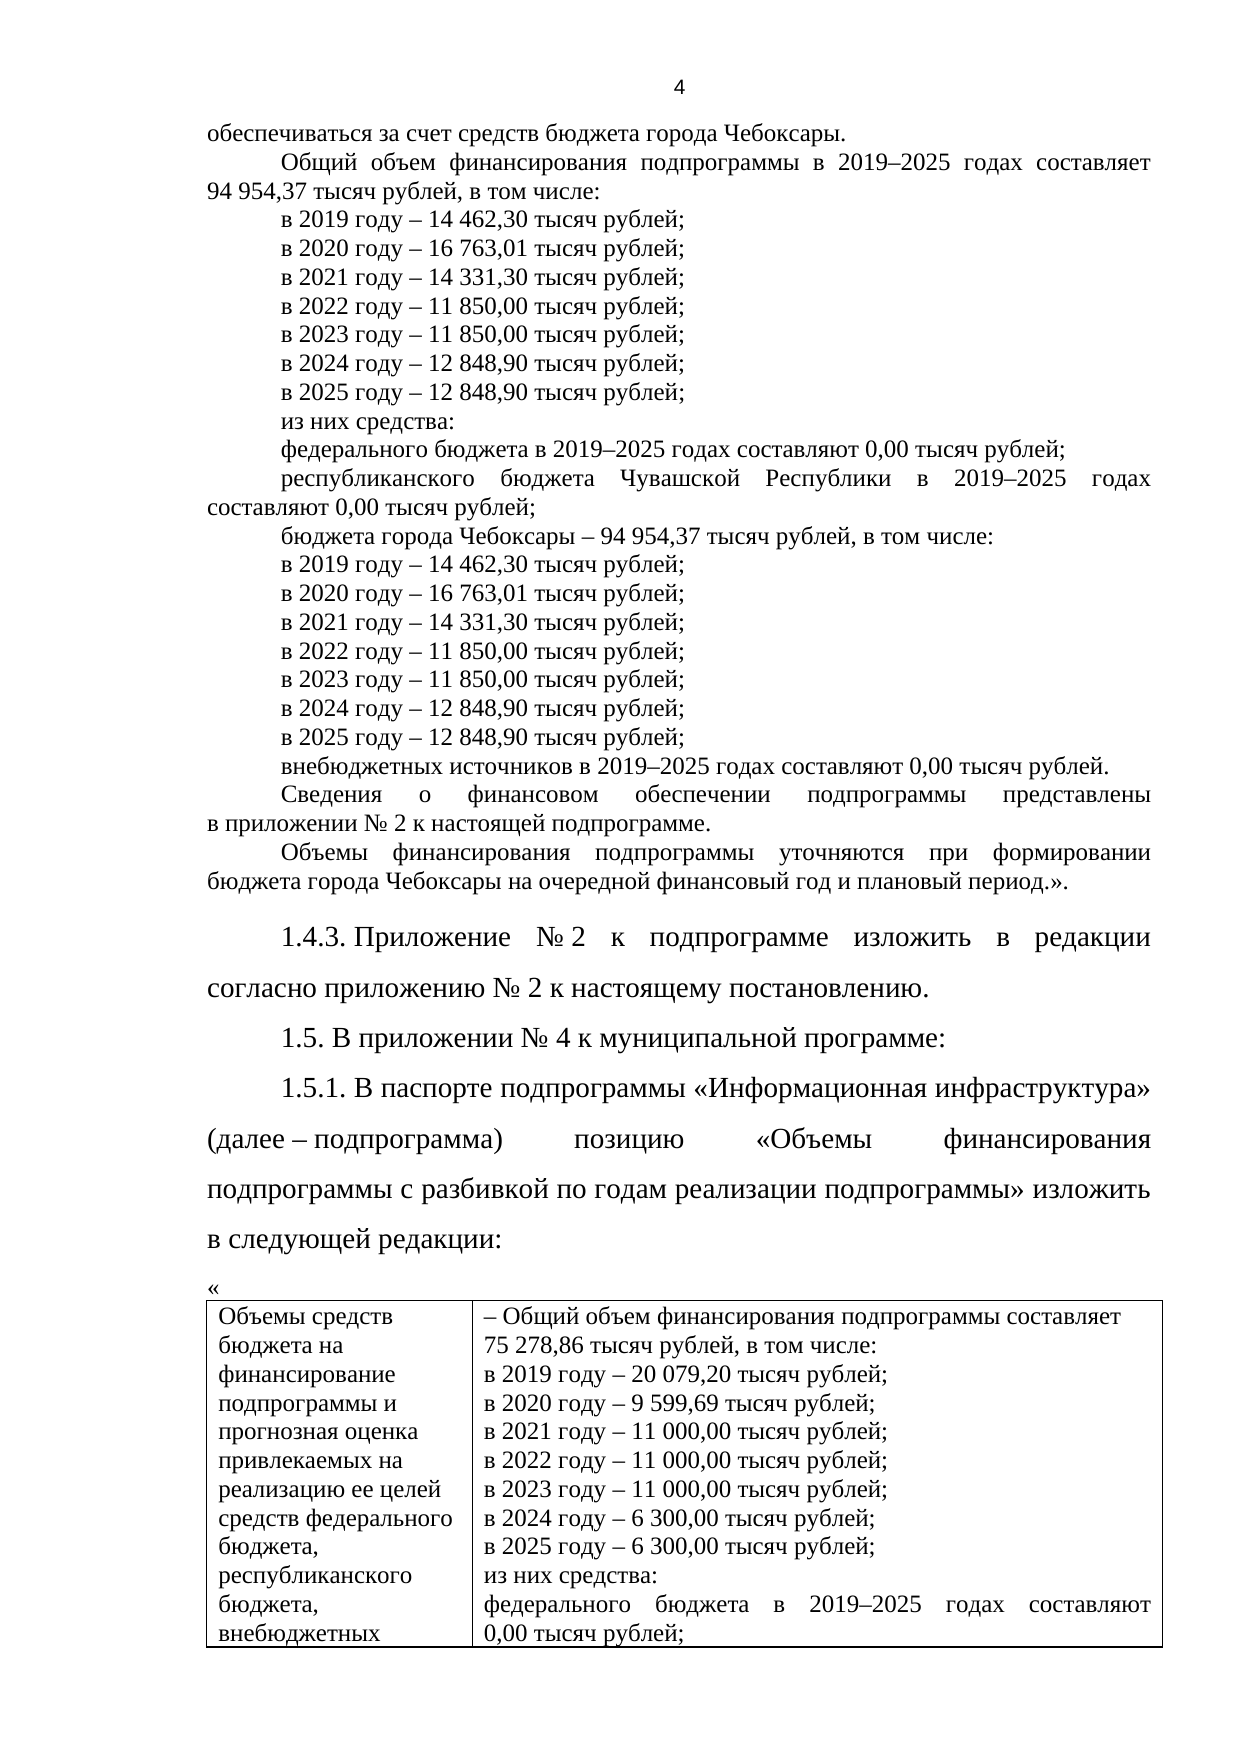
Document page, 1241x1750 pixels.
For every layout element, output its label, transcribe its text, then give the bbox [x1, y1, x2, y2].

text в 2020 году – 16 763,01 тысяч рублей; [207, 578, 1152, 607]
text в 2023 году – 11 850,00 тысяч рублей; [207, 664, 1152, 693]
text в 2021 году – 14 331,30 тысяч рублей; [207, 262, 1152, 291]
text 1.4.3. Приложение № 2 к подпрограмме изложить в редакции согласно приложению № 2 к настоящему постановлению. [207, 919, 1152, 1003]
text « [207, 1272, 1152, 1300]
text в 2019 году – 14 462,30 тысяч рублей; [207, 204, 1152, 233]
text в 2023 году – 11 850,00 тысяч рублей; [207, 319, 1152, 348]
text Сведения о финансовом обеспечении подпрограммы представлены в приложении № 2 к настоящей подпрограмме. [207, 779, 1152, 837]
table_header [473, 1301, 1162, 1646]
text в 2020 году – 16 763,01 тысяч рублей; [207, 233, 1152, 262]
text в 2024 году – 12 848,90 тысяч рублей; [207, 693, 1152, 722]
text бюджета города Чебоксары – 94 954,37 тысяч рублей, в том числе: [207, 521, 1152, 549]
text в 2019 году – 14 462,30 тысяч рублей; [207, 549, 1152, 578]
text из них средства: [207, 406, 1152, 434]
text Объемы финансирования подпрограммы уточняются при формировании бюджета города Чебоксары на очередной финансовый год и плановый период.». [207, 837, 1152, 894]
text федерального бюджета в 2019–2025 годах составляют 0,00 тысяч рублей; [207, 434, 1152, 463]
text в 2022 году – 11 850,00 тысяч рублей; [207, 636, 1152, 664]
text 1.5. В приложении № 4 к муниципальной программе: [207, 1020, 1152, 1054]
text Общий объем финансирования подпрограммы в 2019–2025 годах составляет 94 954,37 тысяч рублей, в том числе: [207, 147, 1152, 204]
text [207, 118, 1152, 147]
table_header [207, 1301, 472, 1646]
text в 2021 году – 14 331,30 тысяч рублей; [207, 607, 1152, 636]
text в 2022 году – 11 850,00 тысяч рублей; [207, 291, 1152, 319]
text в 2024 году – 12 848,90 тысяч рублей; [207, 348, 1152, 377]
text 1.5.1. В паспорте подпрограммы «Информационная инфраструктура» (далее – подпрограмма) позицию «Объемы финансирования подпрограммы с разбивкой по годам реализации подпрограммы» изложить в следующей редакции: [207, 1070, 1152, 1255]
text внебюджетных источников в 2019–2025 годах составляют 0,00 тысяч рублей. [207, 751, 1152, 779]
text в 2025 году – 12 848,90 тысяч рублей; [207, 377, 1152, 406]
text республиканского бюджета Чувашской Республики в 2019–2025 годах составляют 0,00 тысяч рублей; [207, 463, 1152, 521]
text в 2025 году – 12 848,90 тысяч рублей; [207, 722, 1152, 751]
